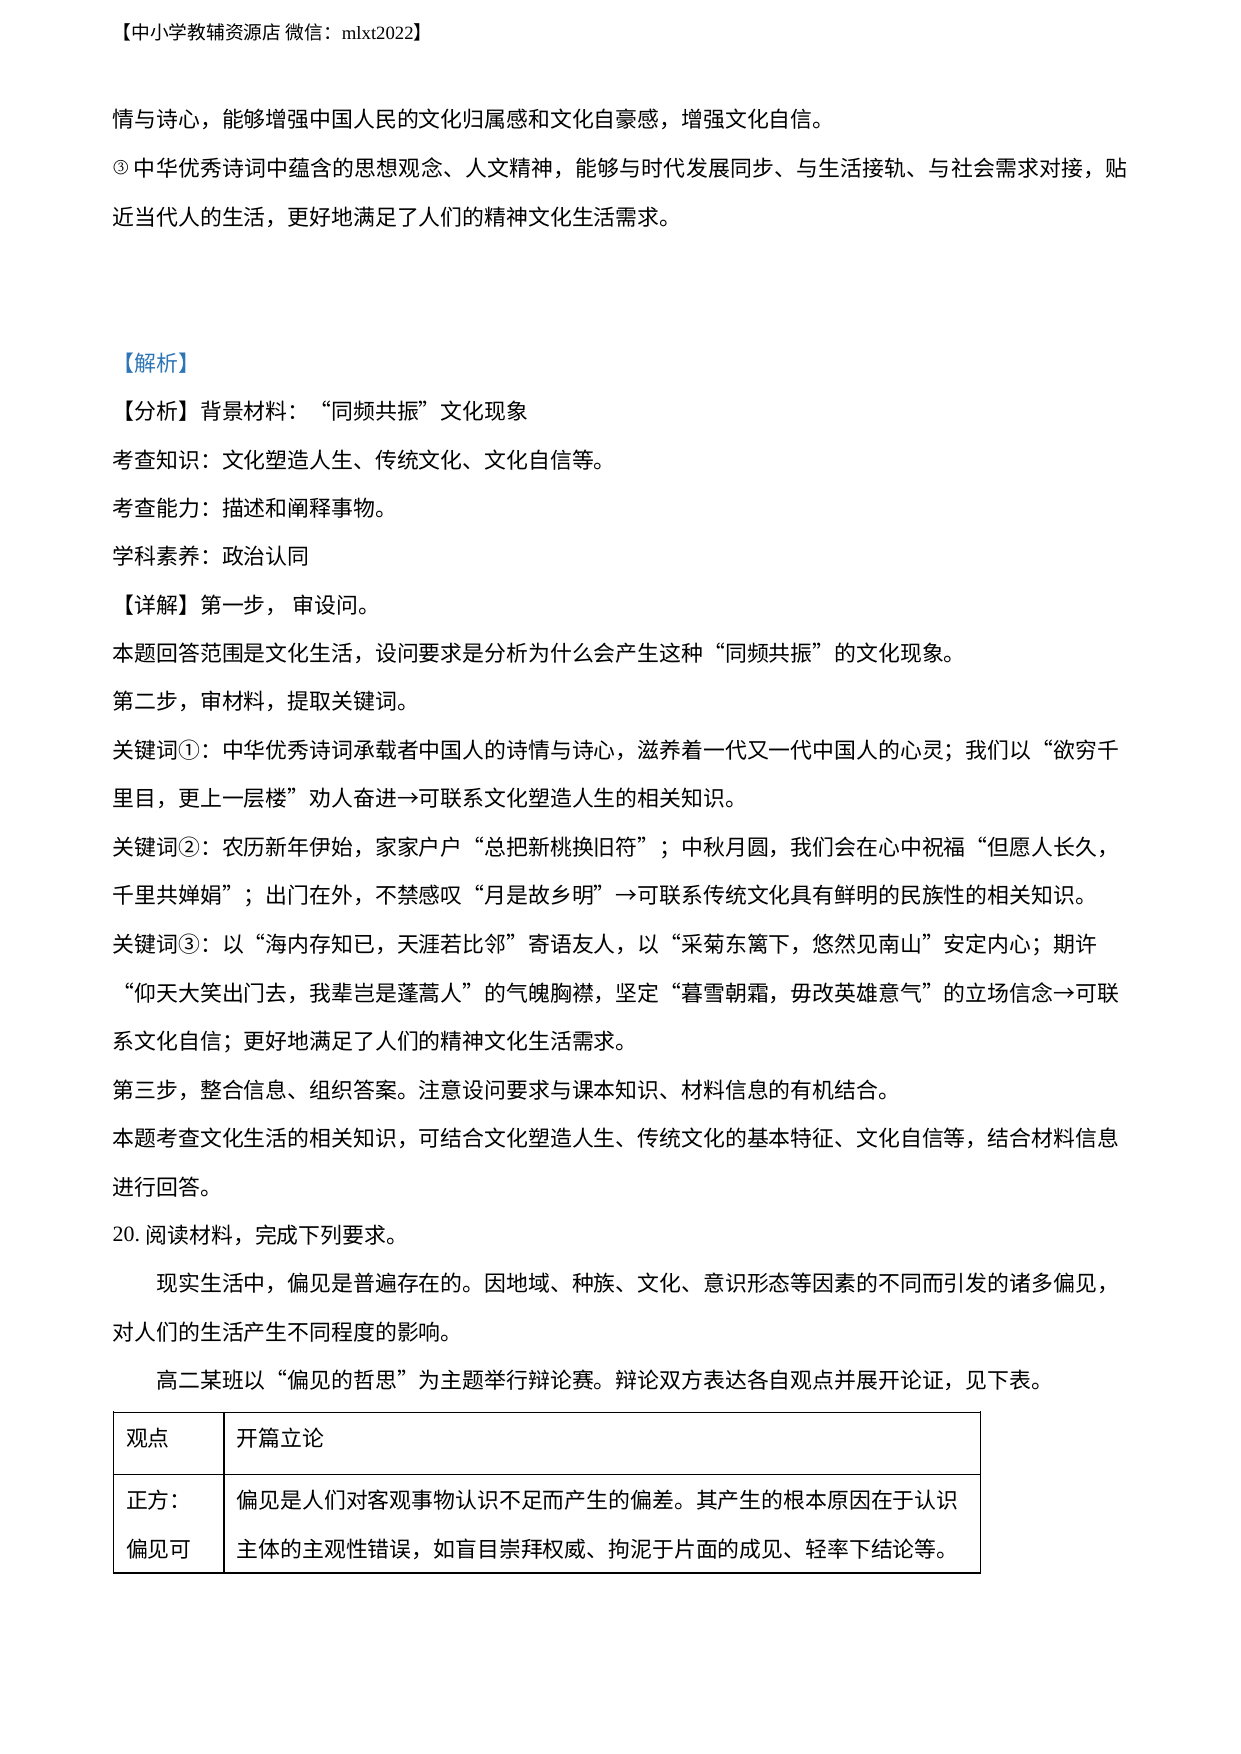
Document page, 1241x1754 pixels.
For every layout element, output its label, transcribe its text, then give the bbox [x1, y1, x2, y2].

table_cell 正方：偏见可以克服 [114, 1475, 223, 1572]
text 考查知识：文化塑造人生、传统文化、文化自信等。 [112, 442, 1128, 475]
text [112, 102, 1128, 329]
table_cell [225, 1475, 980, 1572]
text 本题考查文化生活的相关知识，可结合文化塑造人生、传统文化的基本特征、文化自信等，结合材料信息进行回答。 [112, 1121, 1128, 1202]
text 【详解】第一步， 审设问。 [112, 587, 1128, 620]
text 本题回答范围是文化生活，设问要求是分析为什么会产生这种“同频共振”的文化现象。 [112, 636, 1128, 668]
text 高二某班以“偏见的哲思”为主题举行辩论赛。辩论双方表达各自观点并展开论证，见下表。 [112, 1363, 1128, 1396]
text 关键词①：中华优秀诗词承载者中国人的诗情与诗心，滋养着一代又一代中国人的心灵；我们以“欲穷千里目，更上一层楼”劝人奋进→可联系文化塑造人生的相关知识。 [112, 732, 1128, 813]
text 考查能力：描述和阐释事物。 [112, 491, 1128, 523]
table_header 观点 [114, 1413, 223, 1474]
text 现实生活中，偏见是普遍存在的。因地域、种族、文化、意识形态等因素的不同而引发的诸多偏见，对人们的生活产生不同程度的影响。 [112, 1266, 1128, 1347]
text 第三步，整合信息、组织答案。注意设问要求与课本知识、材料信息的有机结合。 [112, 1072, 1128, 1105]
text 【解析】 [112, 346, 1128, 378]
text 关键词②：农历新年伊始，家家户户“总把新桃换旧符”；中秋月圆，我们会在心中祝福“但愿人长久，千里共婵娟”；出门在外，不禁感叹“月是故乡明”→可联系传统文化具有鲜明的民族性的相关知识。 [112, 829, 1128, 911]
table_header 开篇立论 [225, 1413, 980, 1474]
text 第二步，审材料，提取关键词。 [112, 684, 1128, 716]
text 学科素养：政治认同 [112, 539, 1128, 571]
text 关键词③：以“海内存知已，天涯若比邻”寄语友人，以“采菊东篱下，悠然见南山”安定内心；期许“仰天大笑出门去，我辈岂是蓬蒿人”的气魄胸襟，坚定“暮雪朝霜，毋改英雄意气”的立场信念→可联系文化自信；更好地满足了人们的精神文化生活需求。 [112, 926, 1128, 1056]
text 【分析】背景材料：“同频共振”文化现象 [112, 394, 1128, 426]
text 20. 阅读材料，完成下列要求。 [112, 1218, 1128, 1250]
